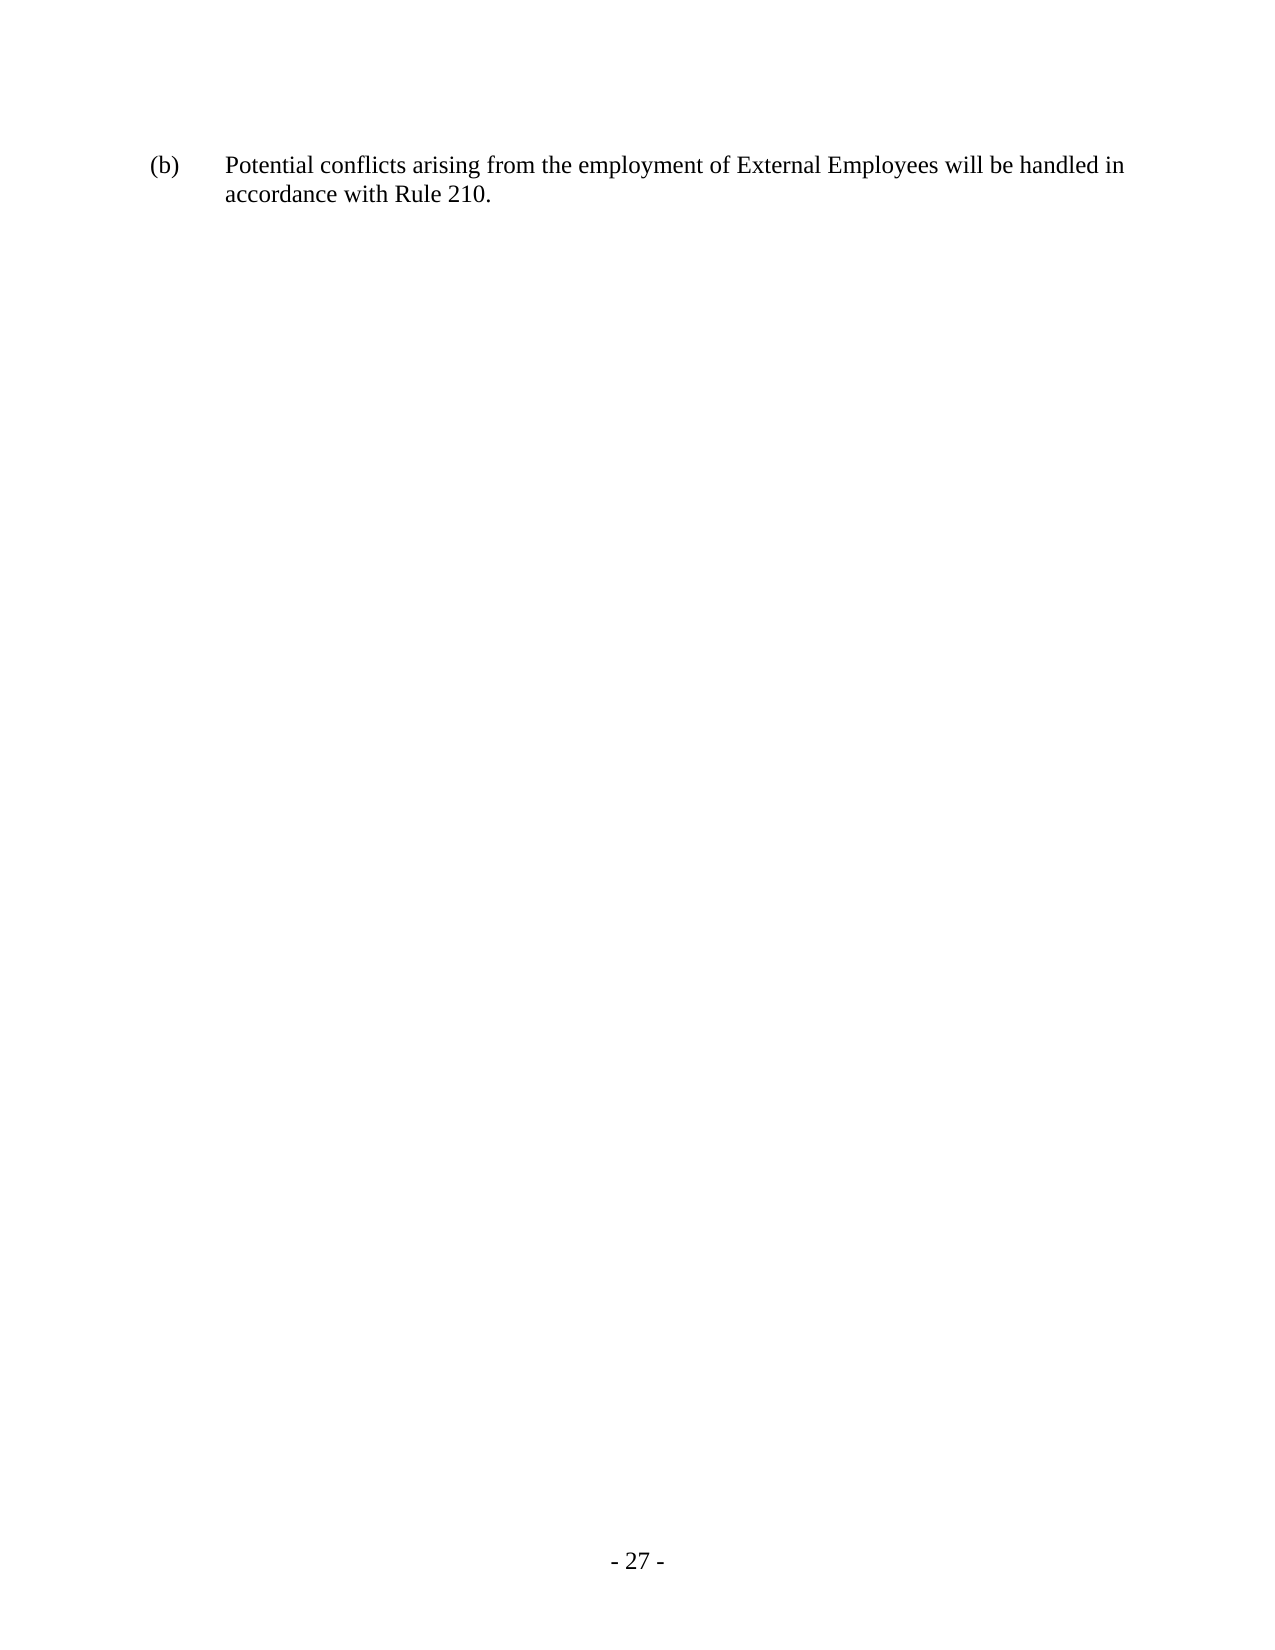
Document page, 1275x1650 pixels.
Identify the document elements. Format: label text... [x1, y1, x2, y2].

subtitle Potential conflicts arising from the employment of External Employees will be handled in accordance with Rule 210. [150, 150, 1125, 207]
